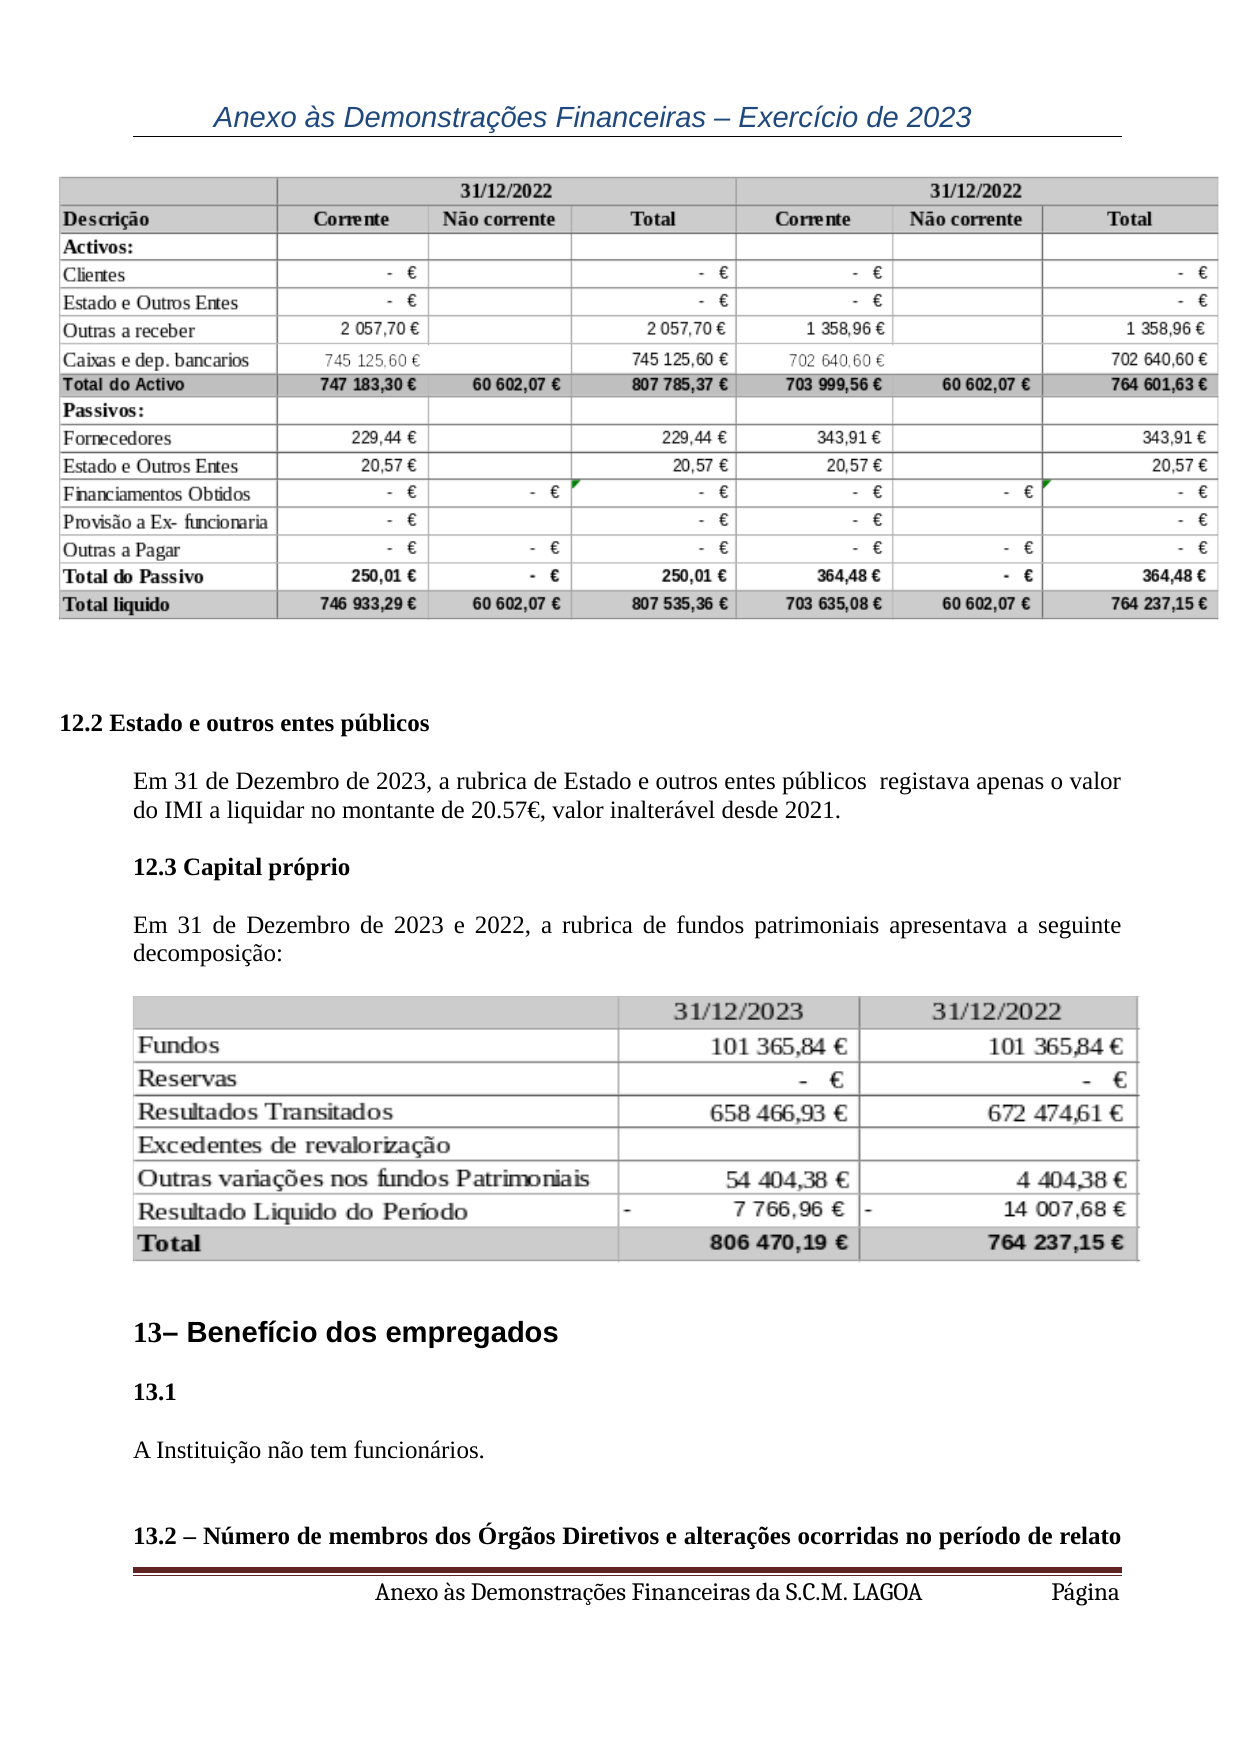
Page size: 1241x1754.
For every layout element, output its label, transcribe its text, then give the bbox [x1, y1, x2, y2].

text 13– Benefício dos empregados [133, 1315, 1122, 1348]
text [133, 1521, 1122, 1550]
text Em 31 de Dezembro de 2023, a rubrica de Estado e outros entes públicos registava apenas o valor do IMI a liquidar no montante de 20.57€, valor inalterável desde 2021. [133, 766, 1122, 823]
text A Instituição não tem funcionários. [133, 1435, 1122, 1463]
text 13.1 [133, 1377, 1122, 1406]
text 12.2 Estado e outros entes públicos [59, 708, 1122, 737]
text 12.3 Capital próprio [133, 852, 1122, 881]
text Em 31 de Dezembro de 2023 e 2022, a rubrica de fundos patrimoniais apresentava a seguinte decomposição: [133, 910, 1122, 967]
